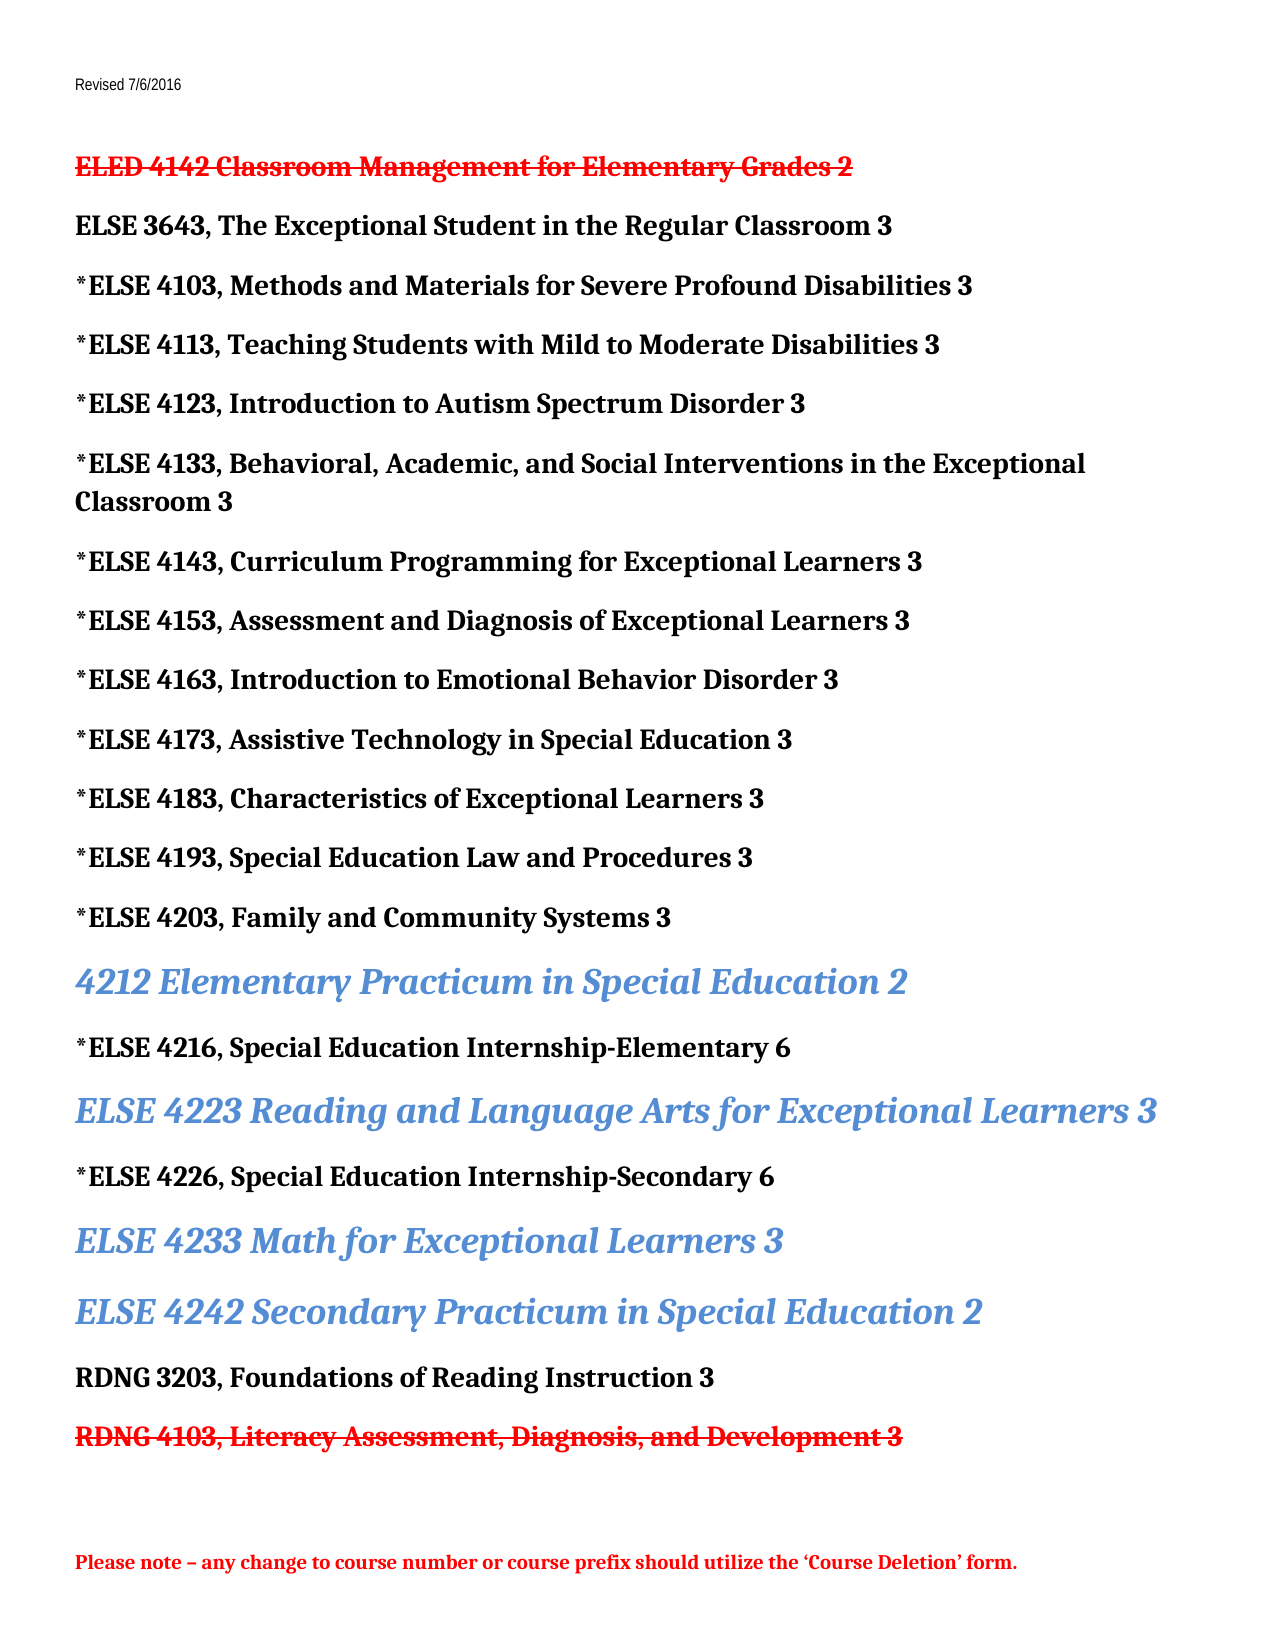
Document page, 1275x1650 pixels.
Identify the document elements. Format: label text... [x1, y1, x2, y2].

text *ELSE 4153, Assessment and Diagnosis of Exceptional Learners 3 [75, 604, 1200, 638]
text 4212 Elementary Practicum in Special Education 2 [75, 960, 1200, 1003]
text *ELSE 4123, Introduction to Autism Spectrum Disorder 3 [75, 387, 1200, 421]
text *ELSE 4183, Characteristics of Exceptional Learners 3 [75, 782, 1200, 816]
text *ELSE 4163, Introduction to Emotional Behavior Disorder 3 [75, 663, 1200, 697]
text *ELSE 4133, Behavioral, Academic, and Social Interventions in the Exceptional Classroom 3 [75, 447, 1200, 519]
text *ELSE 4203, Family and Community Systems 3 [75, 901, 1200, 934]
text *ELSE 4193, Special Education Law and Procedures 3 [75, 842, 1200, 875]
text ELSE 3643, The Exceptional Student in the Regular Classroom 3 [75, 209, 1200, 243]
text *ELSE 4113, Teaching Students with Mild to Moderate Disabilities 3 [75, 328, 1200, 362]
text *ELSE 4103, Methods and Materials for Severe Profound Disabilities 3 [75, 269, 1200, 302]
text ELSE 4233 Math for Exceptional Learners 3 [75, 1220, 1200, 1263]
text *ELSE 4143, Curriculum Programming for Exceptional Learners 3 [75, 545, 1200, 578]
text *ELSE 4216, Special Education Internship-Elementary 6 [75, 1031, 1200, 1064]
text ELSE 4242 Secondary Practicum in Special Education 2 [75, 1290, 1200, 1333]
text ELED 4142 Classroom Management for Elementary Grades 2 [75, 150, 1200, 183]
text ELSE 4223 Reading and Language Arts for Exceptional Learners 3 [75, 1090, 1200, 1133]
text *ELSE 4226, Special Education Internship-Secondary 6 [75, 1161, 1200, 1194]
text RDNG 3203, Foundations of Reading Instruction 3 [75, 1361, 1200, 1394]
text RDNG 4103, Literacy Assessment, Diagnosis, and Development 3 [75, 1420, 1200, 1454]
text *ELSE 4173, Assistive Technology in Special Education 3 [75, 723, 1200, 756]
